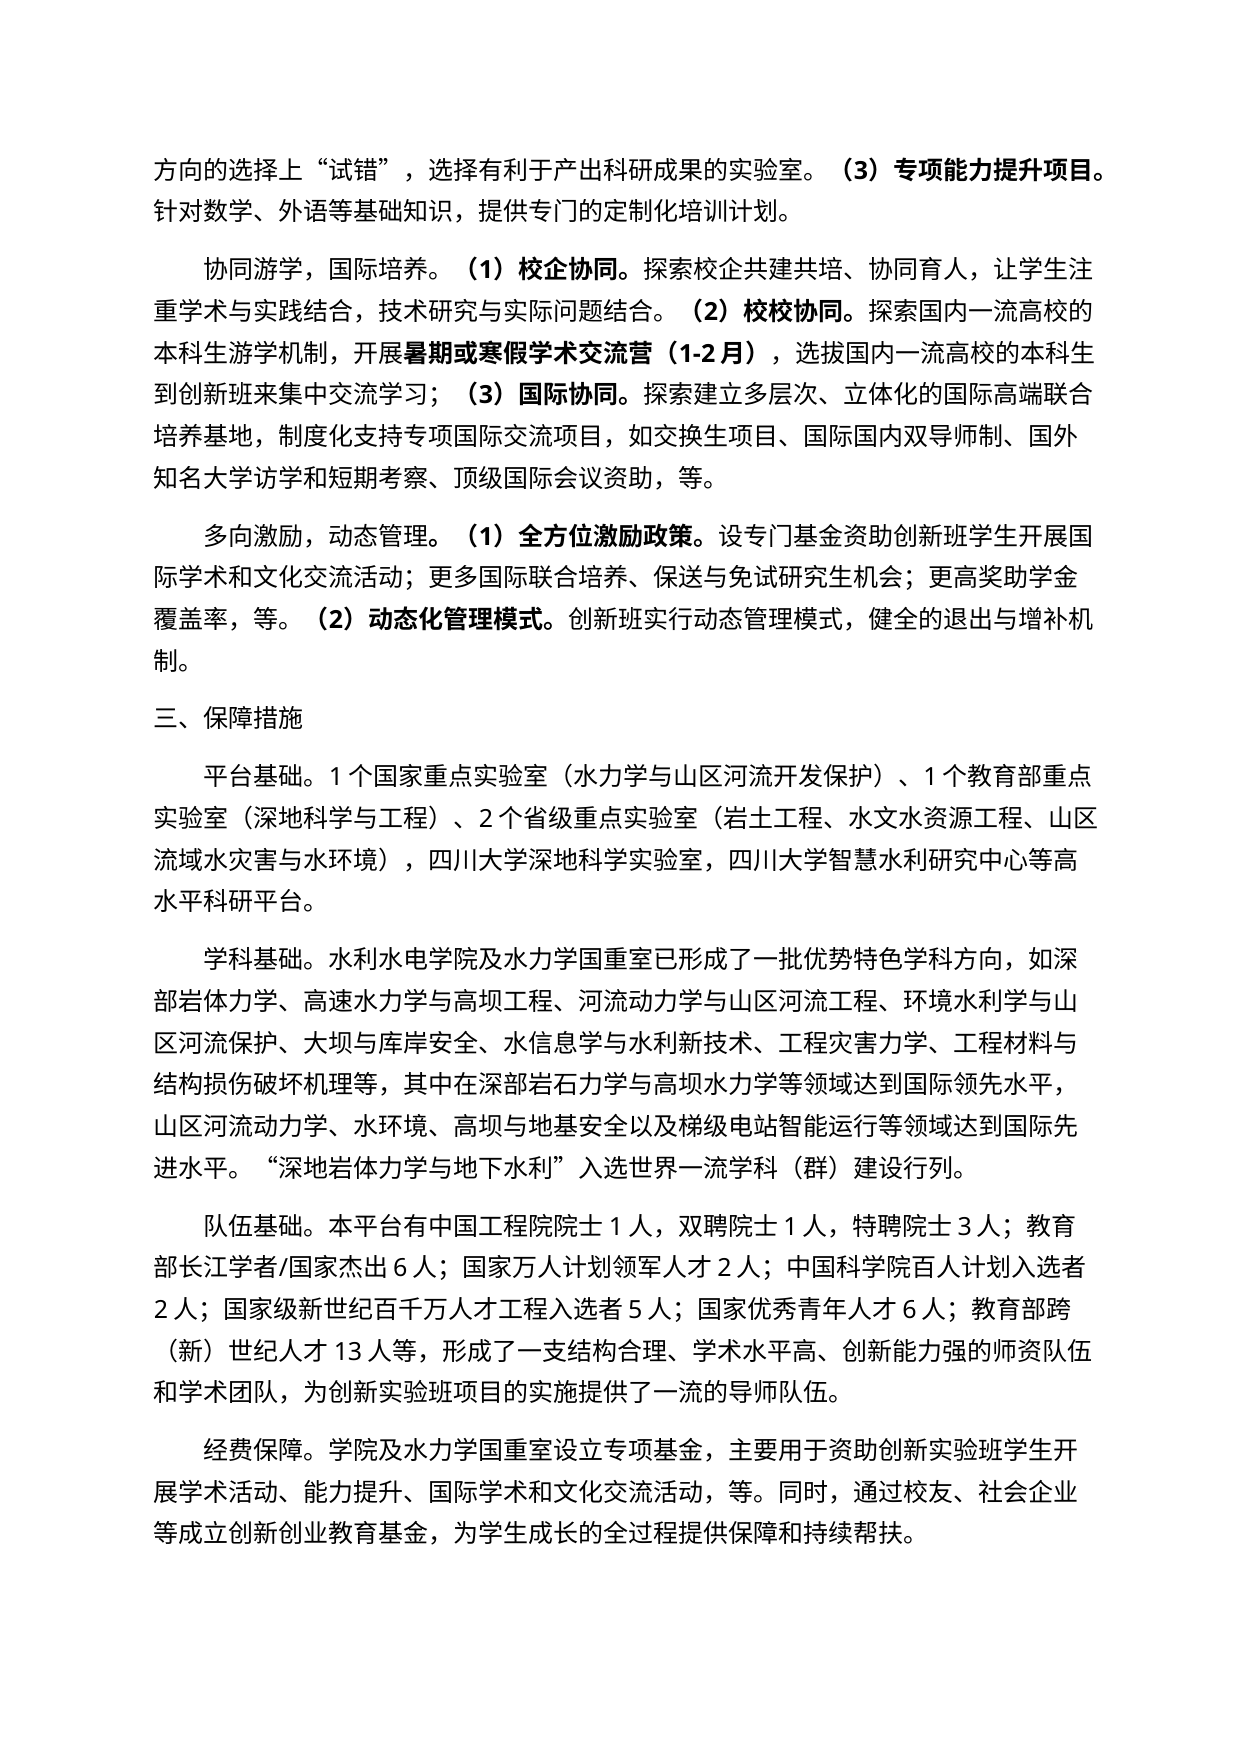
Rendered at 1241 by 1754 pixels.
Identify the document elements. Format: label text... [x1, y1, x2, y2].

text 平台基础。1个国家重点实验室（水力学与山区河流开发保护）、1个教育部重点实验室（深地科学与工程）、2个省级重点实验室（岩土工程、水文水资源工程、山区流域水灾害与水环境），四川大学深地科学实验室，四川大学智慧水利研究中心等高水平科研平台。 [153, 752, 1098, 919]
text 队伍基础。本平台有中国工程院院士1人，双聘院士1人，特聘院士3人；教育部长江学者/国家杰出6人；国家万人计划领军人才2人；中国科学院百人计划入选者2人；国家级新世纪百千万人才工程入选者5人；国家优秀青年人才6人；教育部跨（新）世纪人才13人等，形成了一支结构合理、学术水平高、创新能力强的师资队伍和学术团队，为创新实验班项目的实施提供了一流的导师队伍。 [153, 1202, 1098, 1410]
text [153, 146, 1098, 229]
text 多向激励，动态管理。（1）全方位激励政策。设专门基金资助创新班学生开展国际学术和文化交流活动；更多国际联合培养、保送与免试研究生机会；更高奖助学金覆盖率，等。（2）动态化管理模式。创新班实行动态管理模式，健全的退出与增补机制。 [153, 512, 1098, 678]
text 协同游学，国际培养。（1）校企协同。探索校企共建共培、协同育人，让学生注重学术与实践结合，技术研究与实际问题结合。（2）校校协同。探索国内一流高校的本科生游学机制，开展暑期或寒假学术交流营（1-2月），选拔国内一流高校的本科生到创新班来集中交流学习；（3）国际协同。探索建立多层次、立体化的国际高端联合培养基地，制度化支持专项国际交流项目，如交换生项目、国际国内双导师制、国外知名大学访学和短期考察、顶级国际会议资助，等。 [153, 245, 1098, 495]
text 学科基础。水利水电学院及水力学国重室已形成了一批优势特色学科方向，如深部岩体力学、高速水力学与高坝工程、河流动力学与山区河流工程、环境水利学与山区河流保护、大坝与库岸安全、水信息学与水利新技术、工程灾害力学、工程材料与结构损伤破坏机理等，其中在深部岩石力学与高坝水力学等领域达到国际领先水平，山区河流动力学、水环境、高坝与地基安全以及梯级电站智能运行等领域达到国际先进水平。“深地岩体力学与地下水利”入选世界一流学科（群）建设行列。 [153, 935, 1098, 1185]
text 经费保障。学院及水力学国重室设立专项基金，主要用于资助创新实验班学生开展学术活动、能力提升、国际学术和文化交流活动，等。同时，通过校友、社会企业等成立创新创业教育基金，为学生成长的全过程提供保障和持续帮扶。 [153, 1426, 1098, 1551]
text 三、保障措施 [153, 694, 1098, 736]
